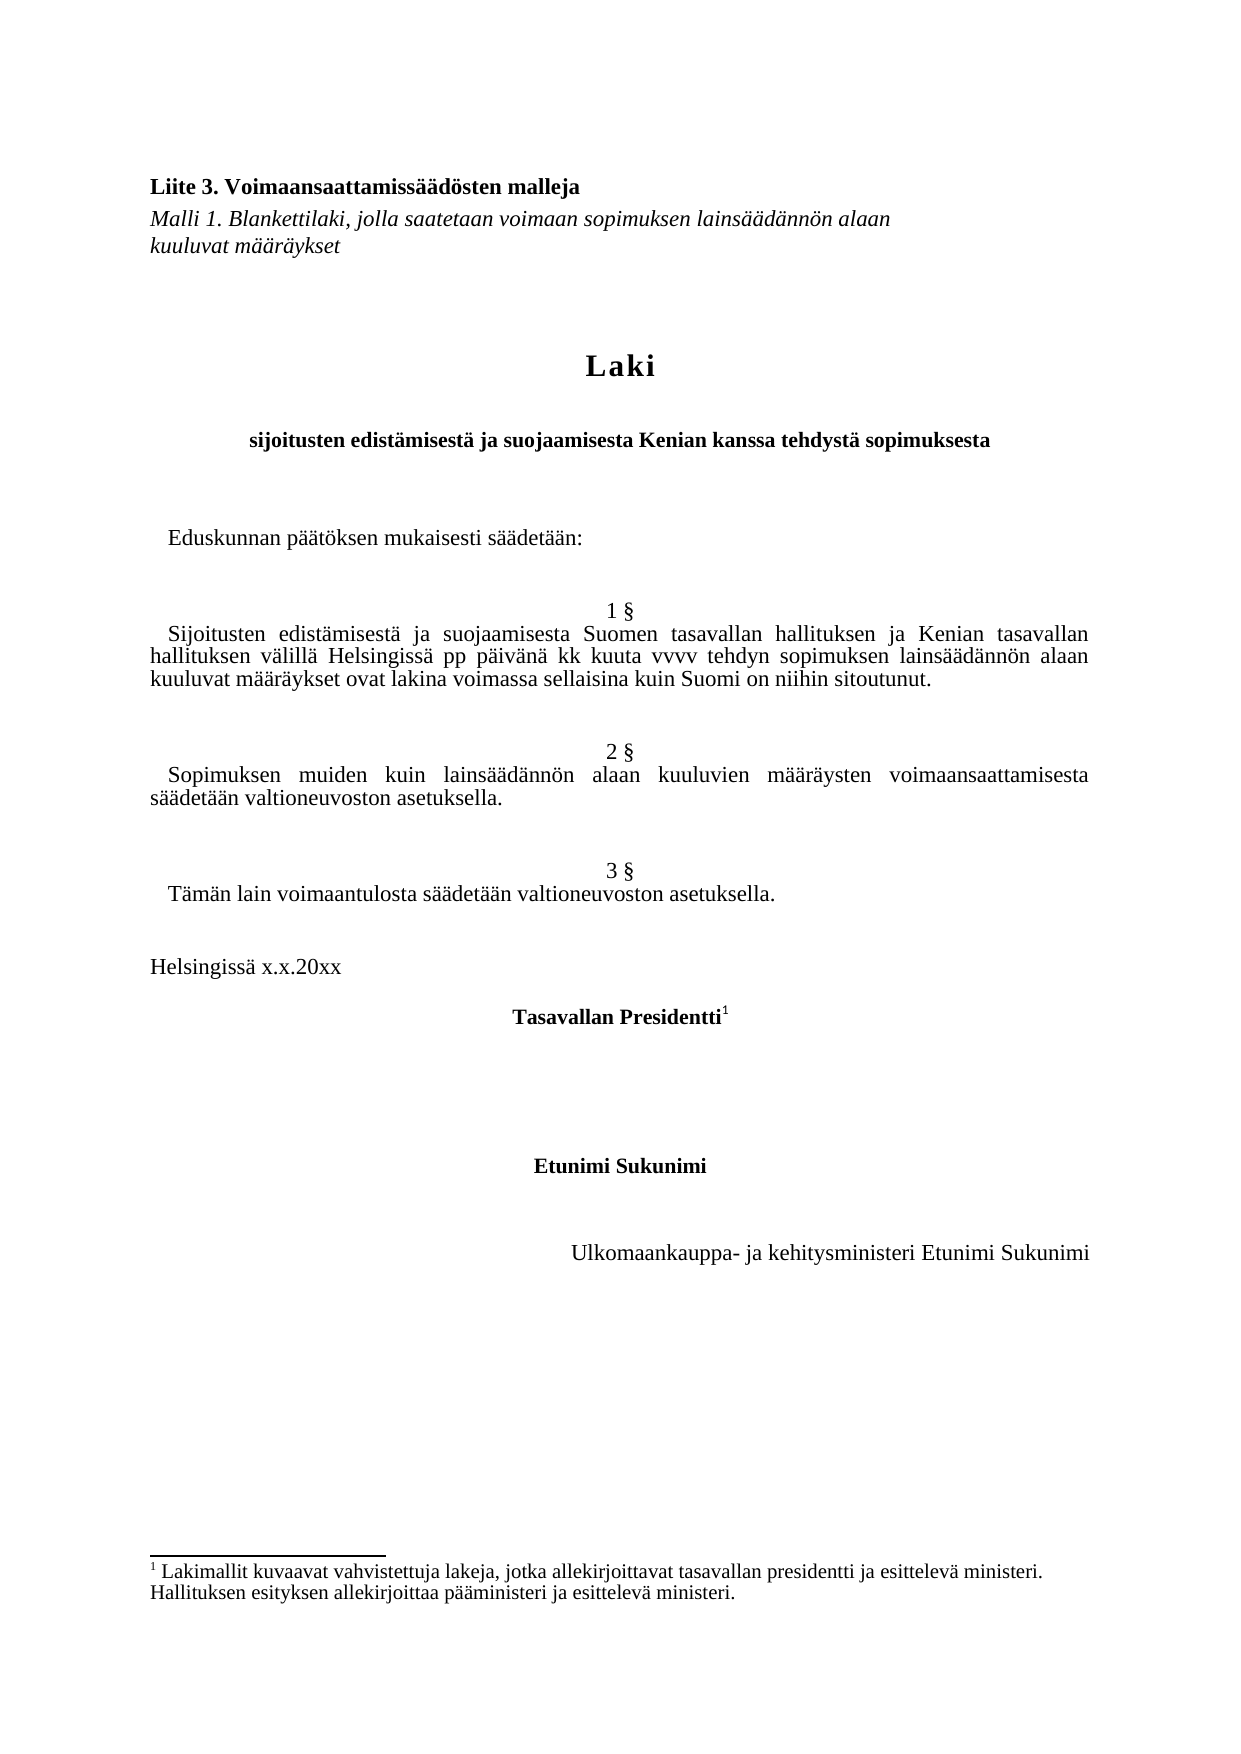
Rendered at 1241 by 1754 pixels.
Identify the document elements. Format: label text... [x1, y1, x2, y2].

text Tämän lain voimaantulosta säädetään valtioneuvoston asetuksella. [150, 883, 1090, 906]
text Laki [150, 350, 1090, 383]
text sijoitusten edistämisestä ja suojaamisesta Kenian kanssa tehdystä sopimuksesta [150, 429, 1090, 452]
text Sopimuksen muiden kuin lainsäädännön alaan kuuluvien määräysten voimaansaattamisesta säädetään valtioneuvoston asetuksella. [150, 764, 1090, 810]
text Sijoitusten edistämisestä ja suojaamisesta Suomen tasavallan hallituksen ja Kenian tasavallan hallituksen välillä Helsingissä pp päivänä kk kuuta vvvv tehdyn sopimuksen lainsäädännön alaan kuuluvat määräykset ovat lakina voimassa sellaisina kuin Suomi on niihin sitoutunut. [150, 623, 1090, 691]
text 2 § [150, 741, 1090, 764]
text Malli 1. Blankettilaki, jolla saatetaan voimaan sopimuksen lainsäädännön alaan kuuluvat määräykset [150, 205, 1090, 258]
text Helsingissä x.x.20xx [150, 956, 1090, 979]
text Liite 3. Voimaansaattamissäädösten malleja [150, 173, 1090, 199]
text Eduskunnan päätöksen mukaisesti säädetään: [150, 527, 1090, 550]
text Ulkomaankauppa- ja kehitysministeri Etunimi Sukunimi [150, 1242, 1090, 1265]
text 3 § [150, 860, 1090, 883]
text Tasavallan Presidentti [150, 1002, 1090, 1030]
text Etunimi Sukunimi [150, 1155, 1090, 1178]
text 1 § [150, 600, 1090, 623]
